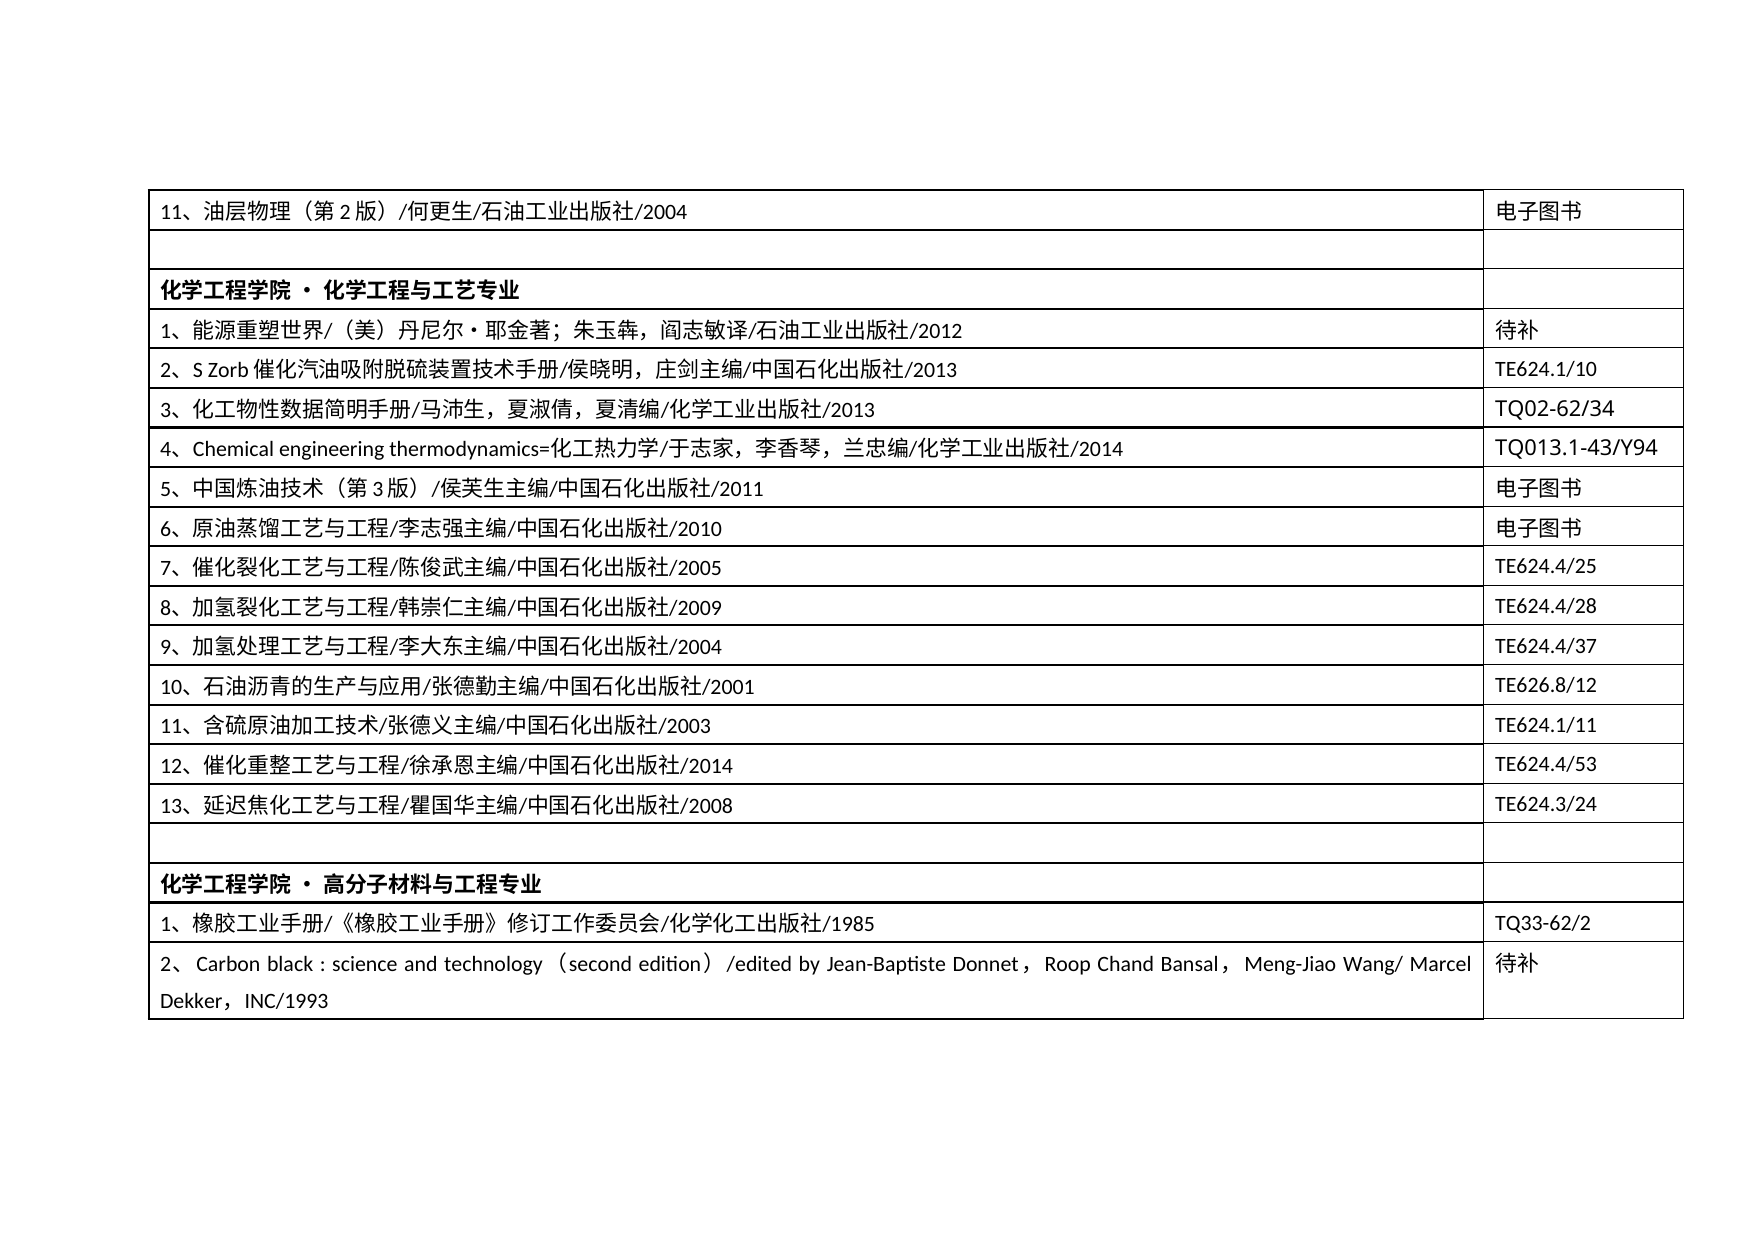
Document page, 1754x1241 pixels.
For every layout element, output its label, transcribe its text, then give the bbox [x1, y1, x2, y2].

table_cell [150, 824, 1483, 862]
table_cell 电子图书 [1484, 507, 1683, 545]
table_cell 5、中国炼油技术（第3版）/侯芙生主编/中国石化出版社/2011 [150, 468, 1483, 506]
table_cell 化学工程学院 • 高分子材料与工程专业 [150, 864, 1483, 901]
table_cell 10、石油沥青的生产与应用/张德勤主编/中国石化出版社/2001 [150, 666, 1483, 703]
table_cell 3、化工物性数据简明手册/马沛生，夏淑倩，夏清编/化学工业出版社/2013 [150, 389, 1483, 426]
table_cell 4、Chemical engineering thermodynamics=化工热力学/于志家，李香琴，兰忠编/化学工业出版社/2014 [150, 429, 1483, 466]
table_cell 2、Carbon black : science and technology（second edition）/edited by Jean-Baptiste Donnet，Roop Chand Bansal，Meng-Jiao Wang/ Marcel Dekker，INC/1993 [150, 943, 1483, 1018]
table_cell TE624.4/37 [1484, 625, 1683, 664]
table_cell 6、原油蒸馏工艺与工程/李志强主编/中国石化出版社/2010 [150, 508, 1483, 545]
table_cell TE624.4/28 [1484, 586, 1683, 624]
table_cell 11、油层物理（第2版）/何更生/石油工业出版社/2004 [150, 191, 1483, 228]
table_cell 1、橡胶工业手册/《橡胶工业手册》修订工作委员会/化学化工出版社/1985 [150, 904, 1483, 941]
table_cell 电子图书 [1484, 190, 1683, 228]
table_cell 化学工程学院 • 化学工程与工艺专业 [150, 270, 1483, 308]
table_cell TQ02-62/34 [1484, 388, 1683, 426]
table_cell TQ013.1-43/Y94 [1484, 428, 1683, 466]
table_cell 电子图书 [1484, 467, 1683, 506]
table_cell TE624.3/24 [1484, 784, 1683, 822]
table_cell 1、能源重塑世界/（美）丹尼尔•耶金著；朱玉犇，阎志敏译/石油工业出版社/2012 [150, 310, 1483, 347]
table_cell 待补 [1484, 309, 1683, 347]
table_cell 7、催化裂化工艺与工程/陈俊武主编/中国石化出版社/2005 [150, 547, 1483, 585]
table_cell 8、加氢裂化工艺与工程/韩崇仁主编/中国石化出版社/2009 [150, 587, 1483, 624]
table_cell TE624.1/10 [1484, 348, 1683, 387]
table_cell 12、催化重整工艺与工程/徐承恩主编/中国石化出版社/2014 [150, 745, 1483, 783]
table_cell [150, 231, 1483, 268]
table_cell [1484, 823, 1683, 862]
table_cell TE624.1/11 [1484, 705, 1683, 743]
table_cell 11、含硫原油加工技术/张德义主编/中国石化出版社/2003 [150, 706, 1483, 743]
table_cell TE626.8/12 [1484, 665, 1683, 703]
table_cell [1484, 269, 1683, 308]
table_cell 9、加氢处理工艺与工程/李大东主编/中国石化出版社/2004 [150, 626, 1483, 664]
table_cell TQ33-62/2 [1484, 903, 1683, 941]
table_cell 待补 [1484, 942, 1683, 1018]
table_cell TE624.4/53 [1484, 744, 1683, 783]
table_cell TE624.4/25 [1484, 546, 1683, 585]
table_cell 13、延迟焦化工艺与工程/瞿国华主编/中国石化出版社/2008 [150, 785, 1483, 822]
table_cell 2、S Zorb催化汽油吸附脱硫装置技术手册/侯晓明，庄剑主编/中国石化出版社/2013 [150, 349, 1483, 387]
table_cell [1484, 230, 1683, 268]
table_cell [1484, 863, 1683, 901]
